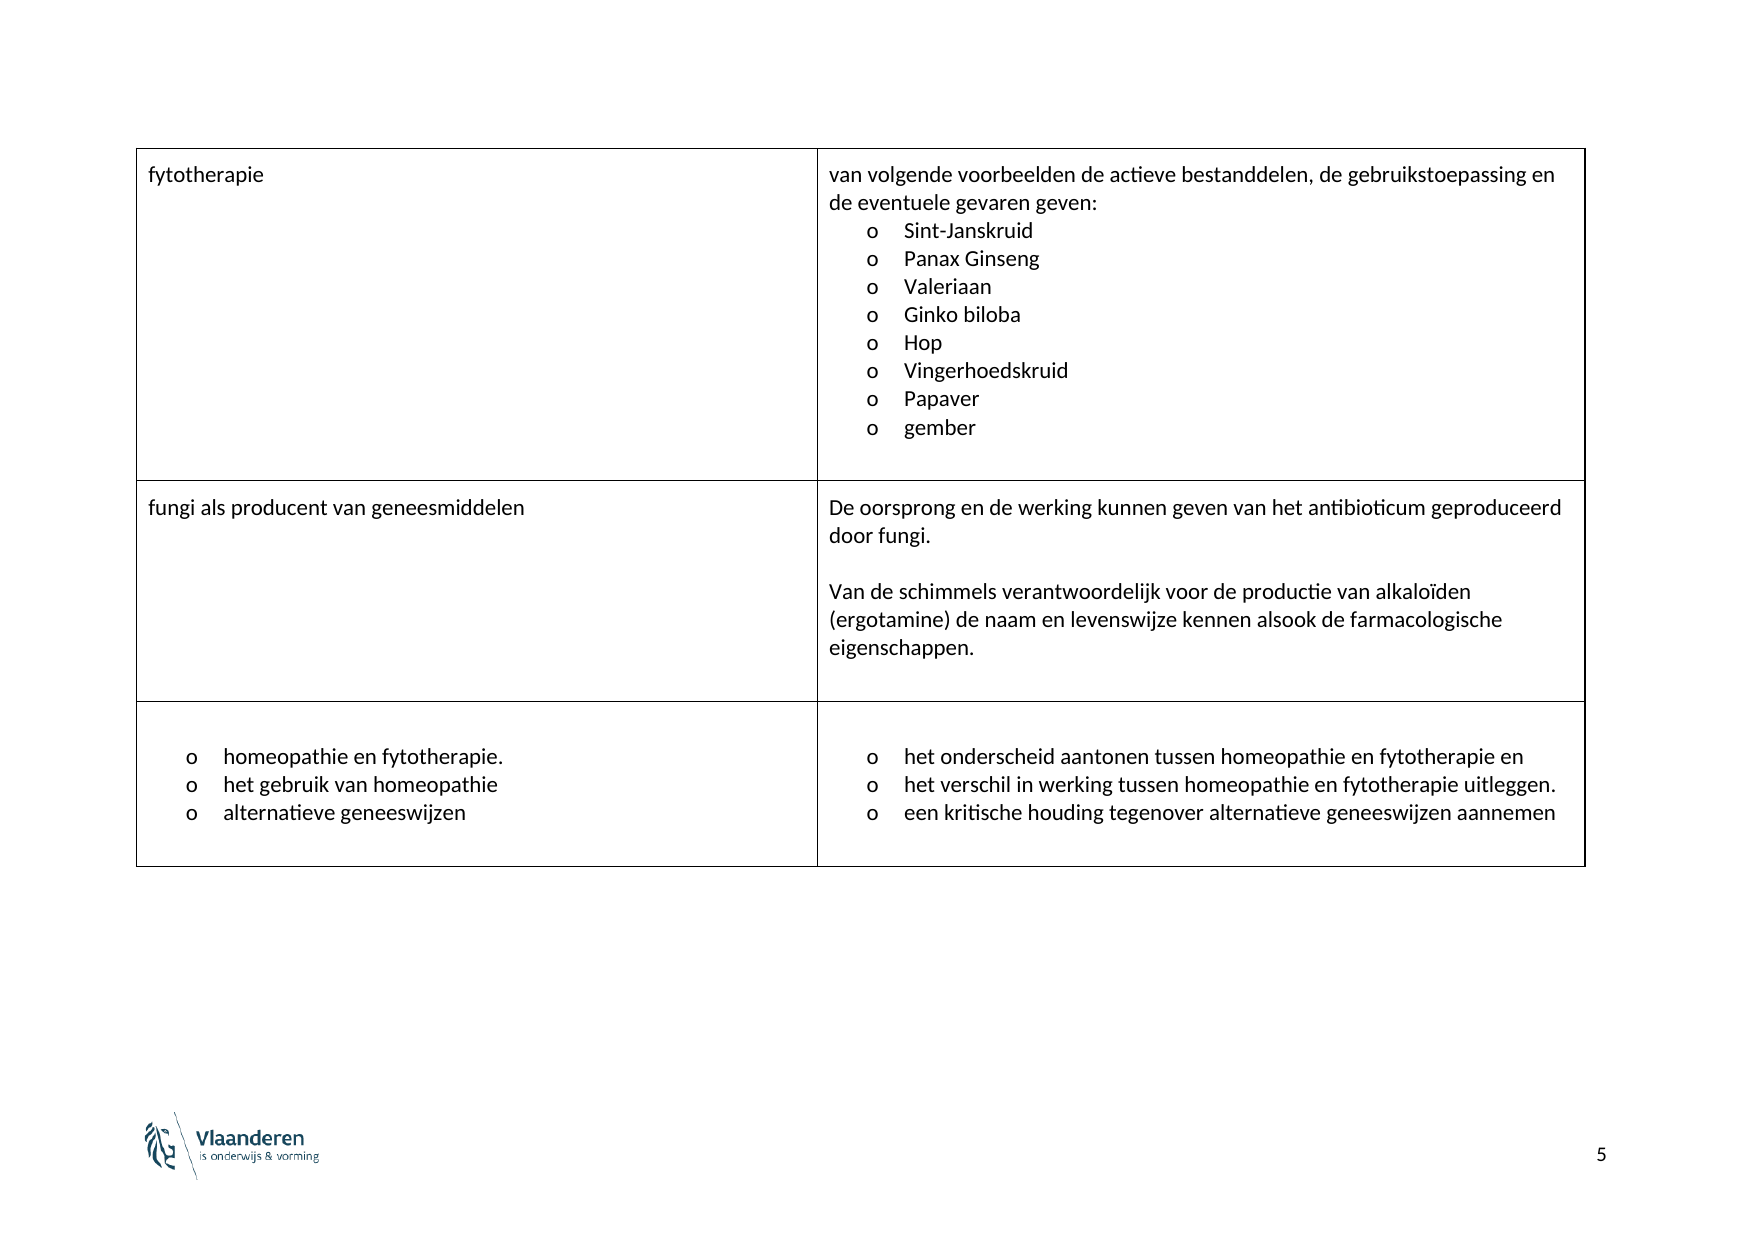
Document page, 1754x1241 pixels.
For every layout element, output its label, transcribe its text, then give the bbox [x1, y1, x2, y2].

table_cell De oorsprong en de werking kunnen geven van het antibioticum geproduceerd door fungi. Van de schimmels verantwoordelijk voor de productie van alkaloïden (ergotamine) de naam en levenswijze kennen alsook de farmacologische eigenschappen. [818, 481, 1584, 701]
table_cell fungi als producent van geneesmiddelen [137, 481, 817, 701]
table_cell van volgende voorbeelden de actieve bestanddelen, de gebruikstoepassing en de eventuele gevaren geven: Sint-Janskruid Panax Ginseng Valeriaan Ginko biloba Hop Vingerhoedskruid Papaver gember [818, 149, 1584, 480]
table_cell homeopathie en fytotherapie. het gebruik van homeopathie alternatieve geneeswijzen [137, 702, 817, 866]
table_cell het onderscheid aantonen tussen homeopathie en fytotherapie en het verschil in werking tussen homeopathie en fytotherapie uitleggen. een kritische houding tegenover alternatieve geneeswijzen aannemen [818, 702, 1584, 866]
table_cell fytotherapie [137, 149, 817, 480]
picture [144, 1112, 327, 1180]
